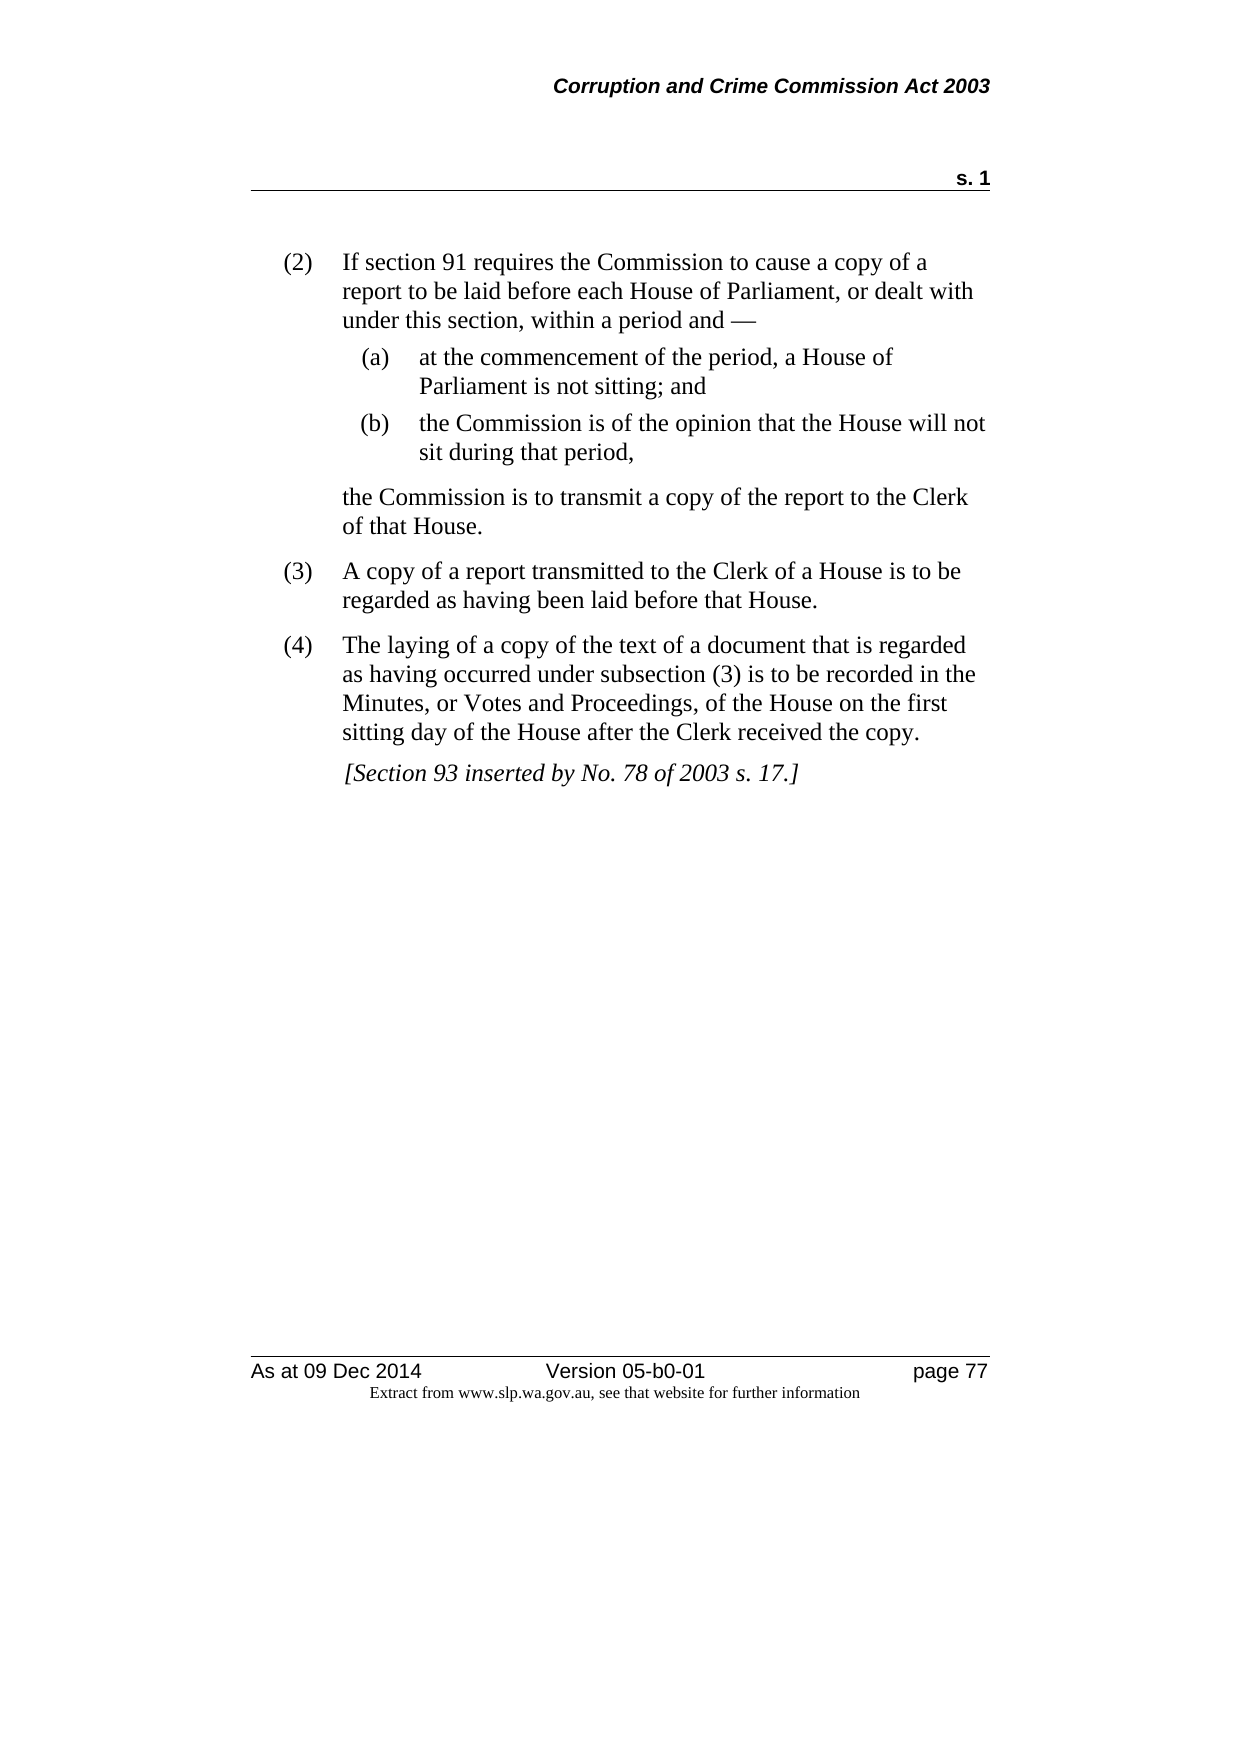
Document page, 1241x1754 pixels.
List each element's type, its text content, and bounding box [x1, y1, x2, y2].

text (4) The laying of a copy of the text of a document that is regarded as having occurred under subsection (3) is to be recorded in the Minutes, or Votes and Proceedings, of the House on the first sitting day of the House after the Clerk received the copy. [251, 630, 990, 745]
text (b) the Commission is of the opinion that the House will not sit during that period, [251, 408, 990, 465]
text [Section 93 inserted by No. 78 of 2003 s. 17.] [251, 758, 990, 787]
text (a) at the commencement of the period, a House of Parliament is not sitting; and [251, 342, 990, 399]
text (2) If section 91 requires the Commission to cause a copy of a report to be laid before each House of Parliament, or dealt with under this section, within a period and — [251, 247, 990, 334]
text (3) A copy of a report transmitted to the Clerk of a House is to be regarded as having been laid before that House. [251, 556, 990, 614]
text the Commission is to transmit a copy of the report to the Clerk of that House. [251, 482, 990, 539]
